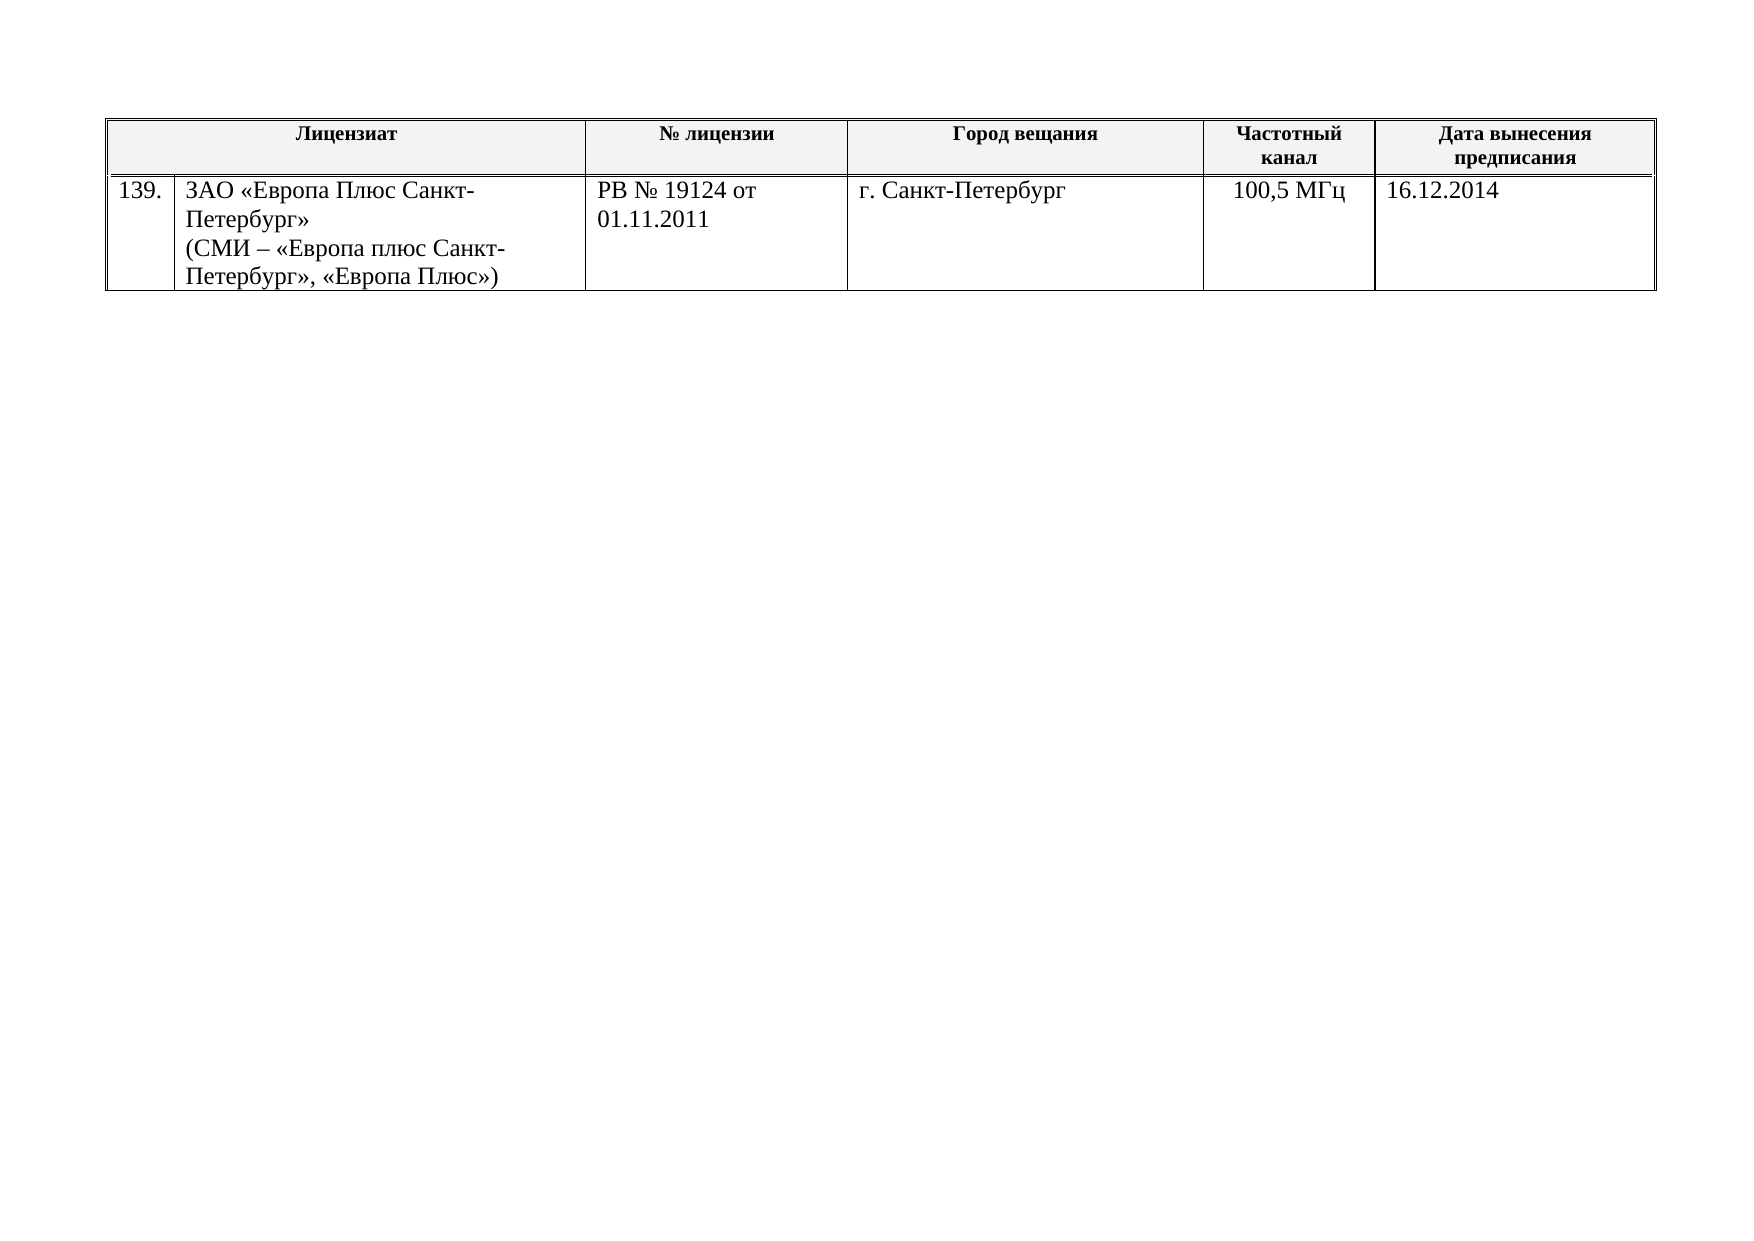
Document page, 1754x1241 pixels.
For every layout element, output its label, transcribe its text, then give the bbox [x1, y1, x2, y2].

table_header Частотный канал [1204, 121, 1374, 174]
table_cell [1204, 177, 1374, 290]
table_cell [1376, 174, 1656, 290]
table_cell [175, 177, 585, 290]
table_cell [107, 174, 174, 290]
table_header № лицензии [586, 121, 847, 174]
table_header Лицензиат [108, 121, 585, 174]
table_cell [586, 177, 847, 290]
table_header Дата вынесения предписания [1376, 121, 1654, 174]
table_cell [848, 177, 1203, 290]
table_header Город вещания [848, 121, 1203, 174]
